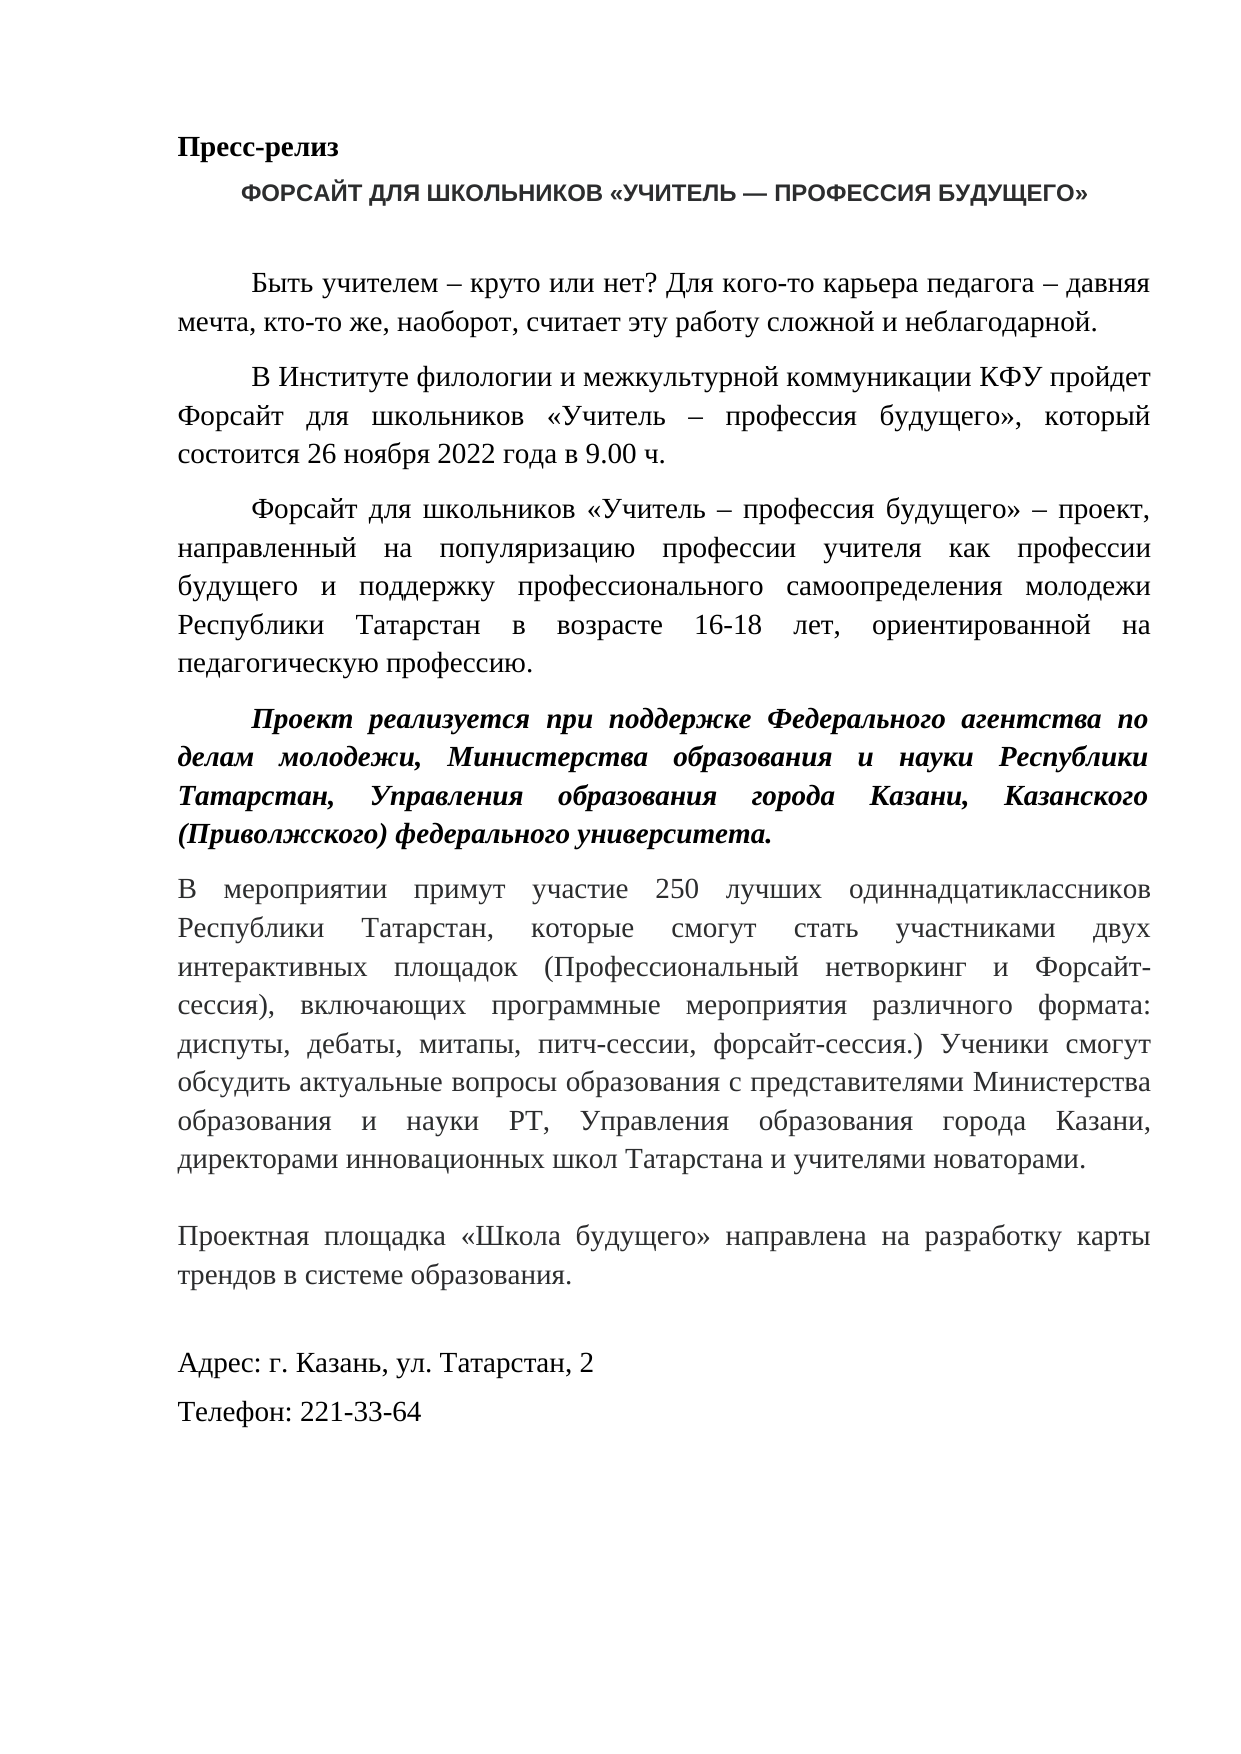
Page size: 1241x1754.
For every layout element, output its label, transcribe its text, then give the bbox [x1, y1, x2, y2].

text Форсайт для школьников «Учитель – профессия будущего» – проект, направленный на популяризацию профессии учителя как профессии будущего и поддержку профессионального самоопределения молодежи Республики Татарстан в возрасте 16-18 лет, ориентированной на педагогическую профессию. [177, 491, 1152, 679]
text ФОРСАЙТ ДЛЯ ШКОЛЬНИКОВ «УЧИТЕЛЬ — ПРОФЕССИЯ БУДУЩЕГО» [177, 178, 1152, 206]
text Пресс-релиз [177, 129, 1152, 163]
text В Институте филологии и межкультурной коммуникации КФУ пройдет Форсайт для школьников «Учитель – профессия будущего», который состоится 26 ноября 2022 года в 9.00 ч. [177, 359, 1152, 470]
text Адрес: г. Казань, ул. Татарстан, 2 [177, 1345, 1152, 1379]
text В мероприятии примут участие 250 лучших одиннадцатиклассников Республики Татарстан, которые смогут стать участниками двух интерактивных площадок (Профессиональный нетворкинг и Форсайт-сессия), включающих программные мероприятия различного формата: диспуты, дебаты, митапы, питч-сессии, форсайт-сессия.) Ученики смогут обсудить актуальные вопросы образования с представителями Министерства образования и науки РТ, Управления образования города Казани, директорами инновационных школ Татарстана и учителями новаторами. [177, 872, 1152, 1175]
text Проект реализуется при поддержке Федерального агентства по делам молодежи, Министерства образования и науки Республики Татарстан, Управления образования города Казани, Казанского (Приволжского) федерального университета. [177, 701, 1152, 850]
text Быть учителем – круто или нет? Для кого-то карьера педагога – давняя мечта, кто-то же, наоборот, считает эту работу сложной и неблагодарной. [177, 265, 1152, 337]
text Телефон: 221-33-64 [177, 1394, 1152, 1428]
text Проектная площадка «Школа будущего» направлена на разработку карты трендов в системе образования. [177, 1218, 1152, 1291]
